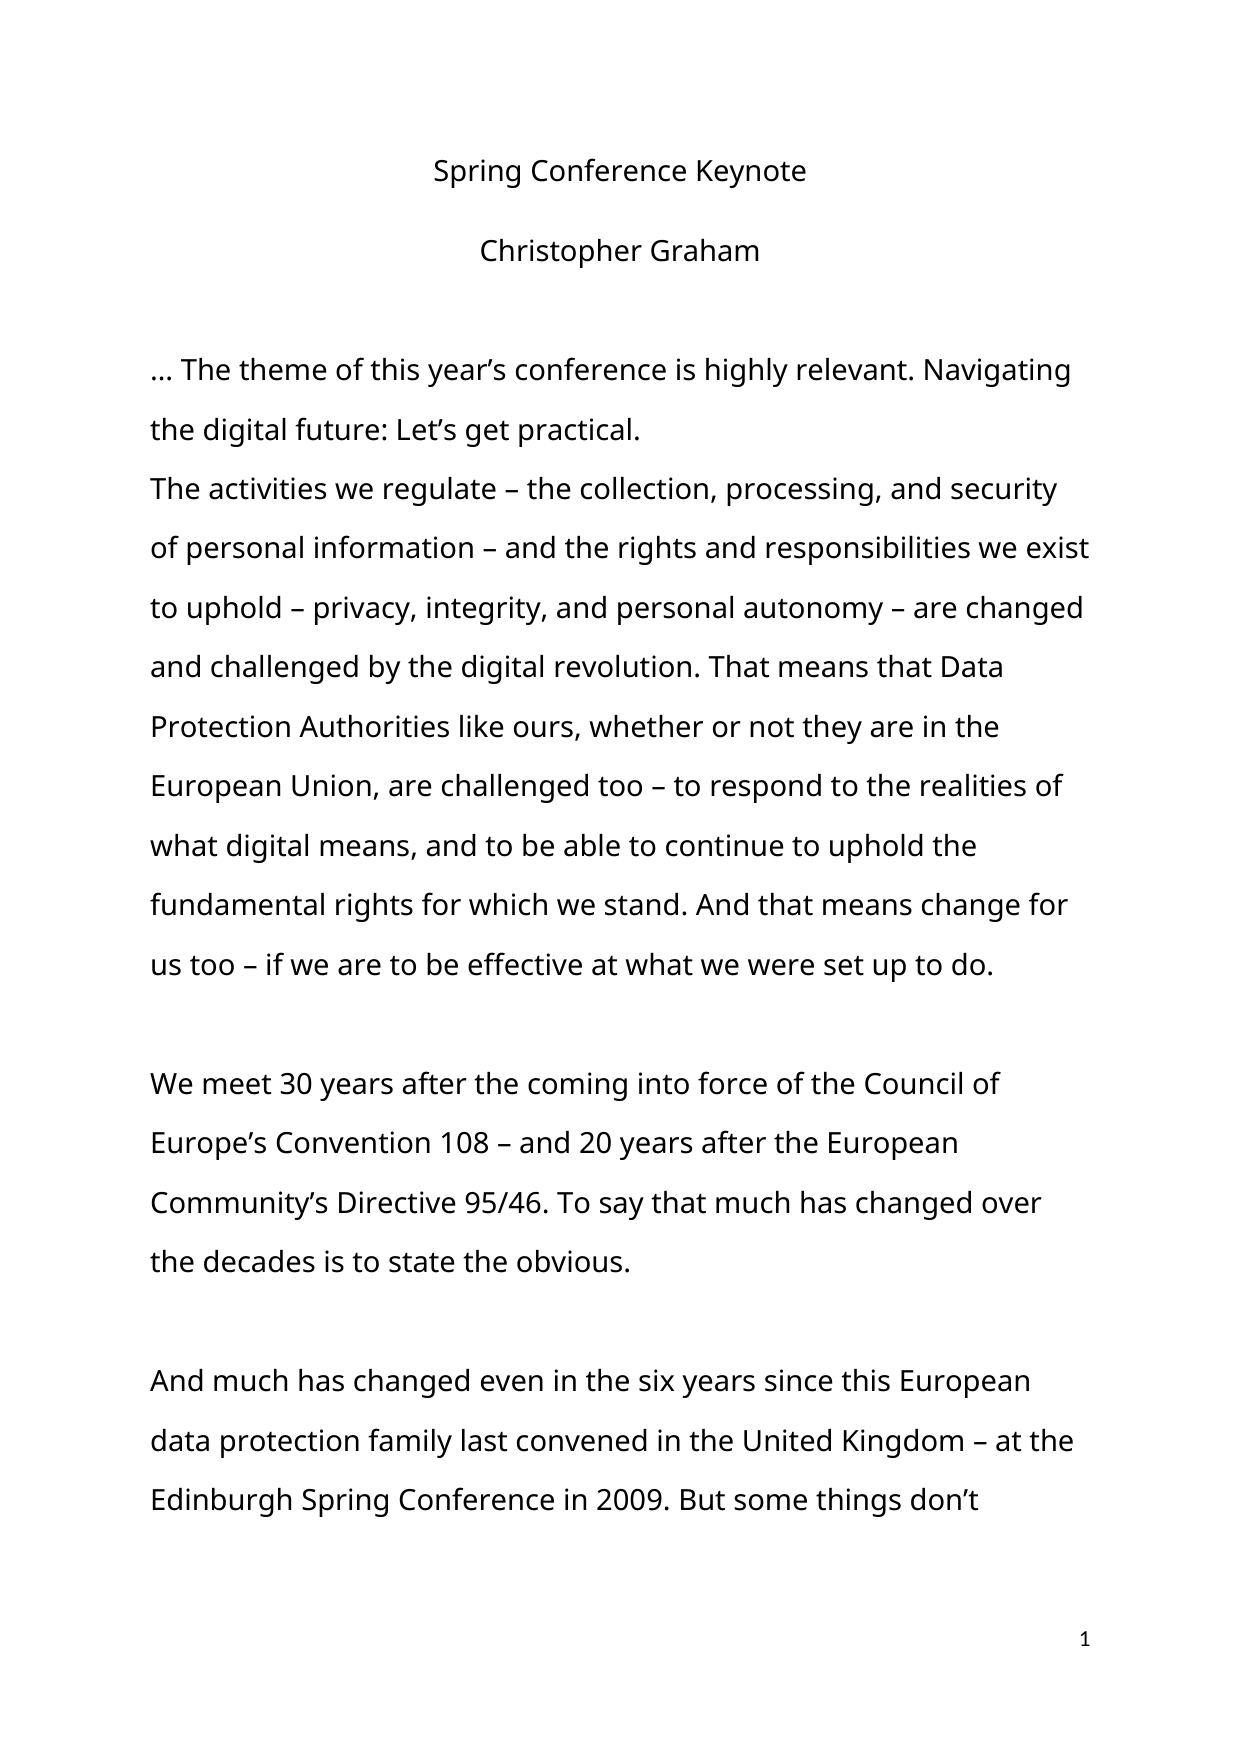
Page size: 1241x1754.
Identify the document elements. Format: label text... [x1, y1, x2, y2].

text The activities we regulate – the collection, processing, and security of personal information – and the rights and responsibilities we exist to uphold – privacy, integrity, and personal autonomy – are changed and challenged by the digital revolution. That means that Data Protection Authorities like ours, whether or not they are in the European Union, are challenged too – to respond to the realities of what digital means, and to be able to continue to uphold the fundamental rights for which we stand. And that means change for us too – if we are to be effective at what we were set up to do. [150, 468, 1090, 984]
text Spring Conference Keynote [150, 150, 1090, 190]
text … The theme of this year’s conference is highly relevant. Navigating the digital future: Let’s get practical. [150, 349, 1090, 448]
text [150, 1360, 1090, 1519]
text Christopher Graham [150, 230, 1090, 270]
text We meet 30 years after the coming into force of the Council of Europe’s Convention 108 – and 20 years after the European Community’s Directive 95/46. To say that much has changed over the decades is to state the obvious. [150, 1063, 1090, 1281]
